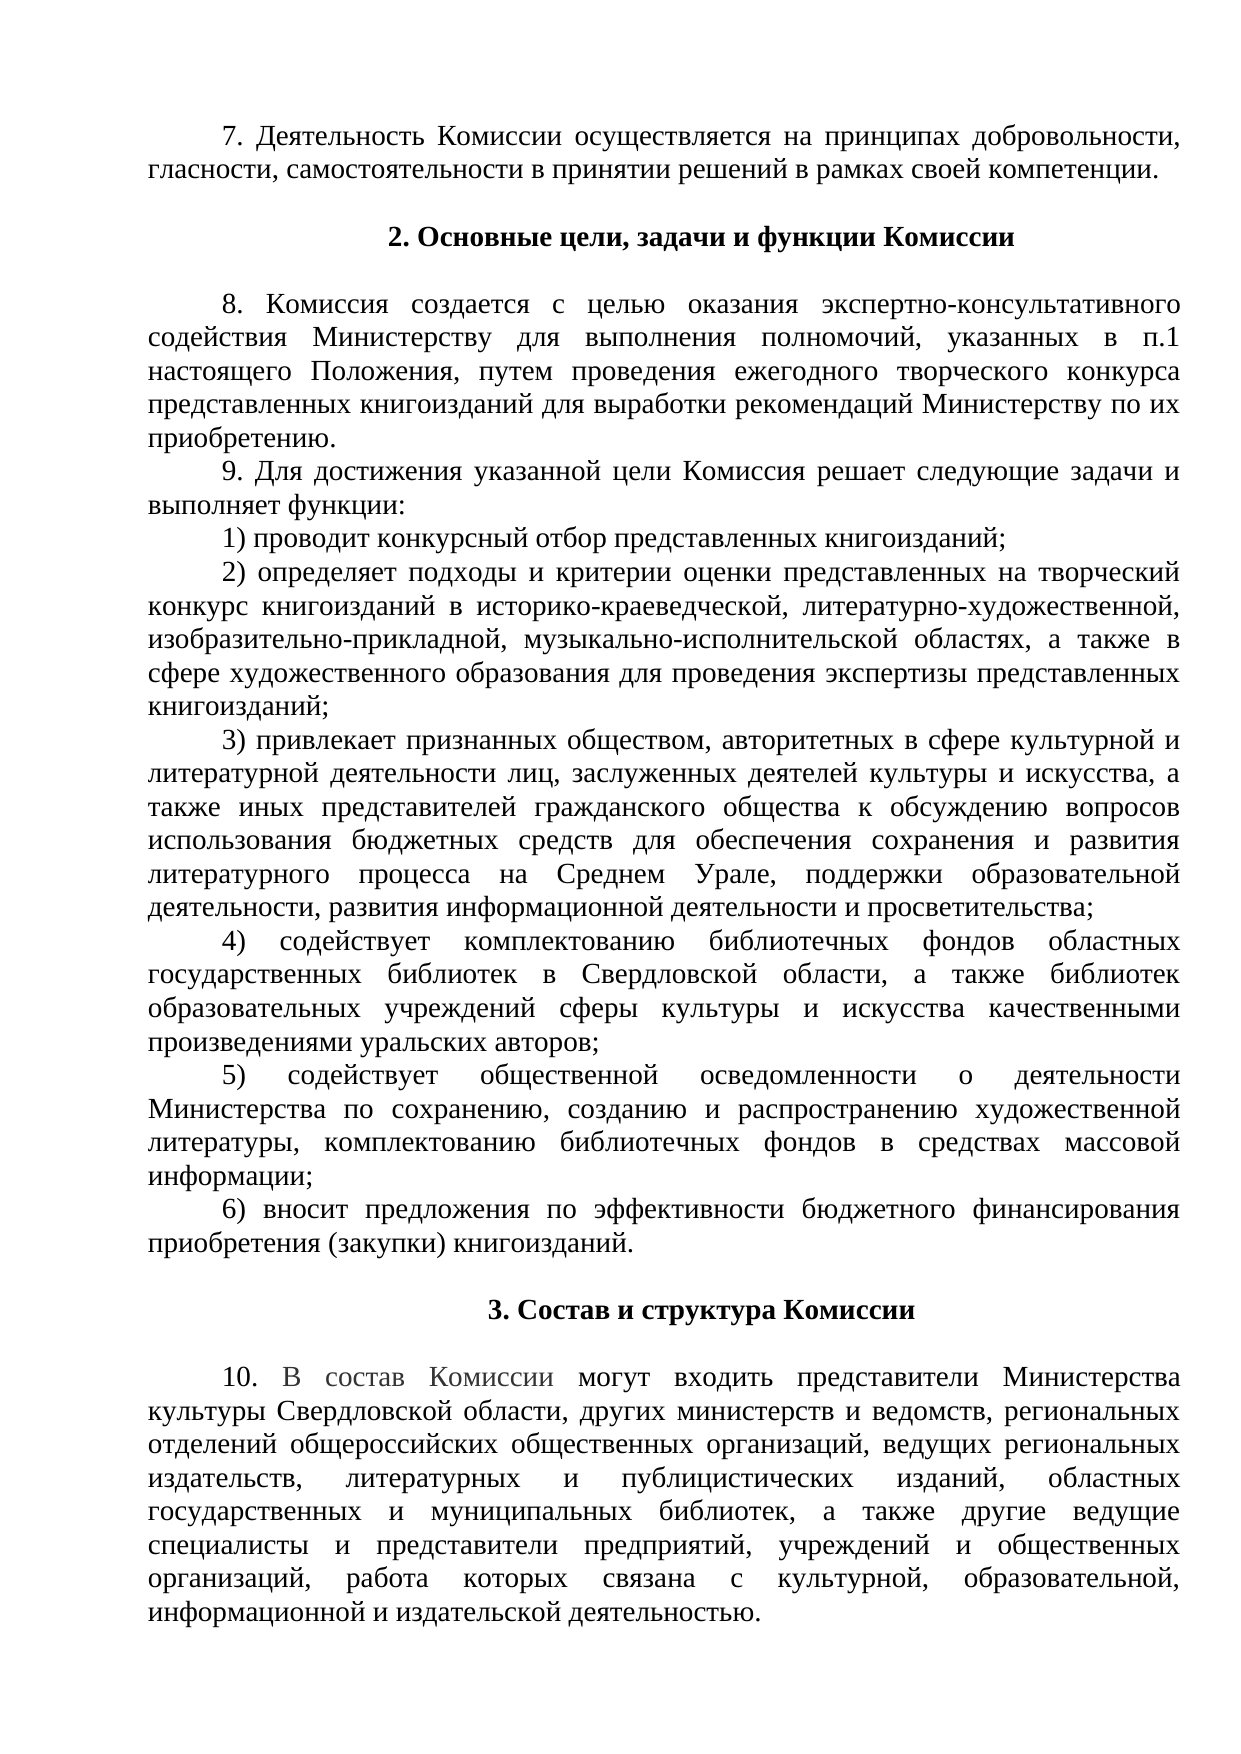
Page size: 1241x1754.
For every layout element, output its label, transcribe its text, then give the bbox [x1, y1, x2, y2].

text 10. В состав Комиссии могут входить представители Министерства культуры Свердловской области, других министерств и ведомств, региональных отделений общероссийских общественных организаций, ведущих региональных издательств, литературных и публицистических изданий, областных государственных и муниципальных библиотек, а также другие ведущие специалисты и представители предприятий, учреждений и общественных организаций, работа которых связана с культурной, образовательной, информационной и издательской деятельностью. [148, 1359, 1181, 1627]
text 2. Основные цели, задачи и функции Комиссии [148, 219, 1181, 252]
text 4) содействует комплектованию библиотечных фондов областных государственных библиотек в Свердловской области, а также библиотек образовательных учреждений сферы культуры и искусства качественными произведениями уральских авторов; [148, 923, 1181, 1057]
text 3. Состав и структура Комиссии [148, 1292, 1181, 1326]
text 9. Для достижения указанной цели Комиссия решает следующие задачи и выполняет функции: [148, 453, 1181, 521]
text 8. Комиссия создается с целью оказания экспертно-консультативного содействия Министерству для выполнения полномочий, указанных в п.1 настоящего Положения, путем проведения ежегодного творческого конкурса представленных книгоизданий для выработки рекомендаций Министерству по их приобретению. [148, 286, 1181, 453]
text 7. Деятельность Комиссии осуществляется на принципах добровольности, гласности, самостоятельности в принятии решений в рамках своей компетенции. [148, 118, 1181, 185]
text 5) содействует общественной осведомленности о деятельности Министерства по сохранению, созданию и распространению художественной литературы, комплектованию библиотечных фондов в средствах массовой информации; [148, 1057, 1181, 1191]
text 6) вносит предложения по эффективности бюджетного финансирования приобретения (закупки) книгоизданий. [148, 1191, 1181, 1258]
text 3) привлекает признанных обществом, авторитетных в сфере культурной и литературной деятельности лиц, заслуженных деятелей культуры и искусства, а также иных представителей гражданского общества к обсуждению вопросов использования бюджетных средств для обеспечения сохранения и развития литературного процесса на Среднем Урале, поддержки образовательной деятельности, развития информационной деятельности и просветительства; [148, 722, 1181, 923]
text 2) определяет подходы и критерии оценки представленных на творческий конкурс книгоизданий в историко-краеведческой, литературно-художественной, изобразительно-прикладной, музыкально-исполнительской областях, а также в сфере художественного образования для проведения экспертизы представленных книгоизданий; [148, 554, 1181, 722]
text 1) проводит конкурсный отбор представленных книгоизданий; [148, 521, 1181, 554]
